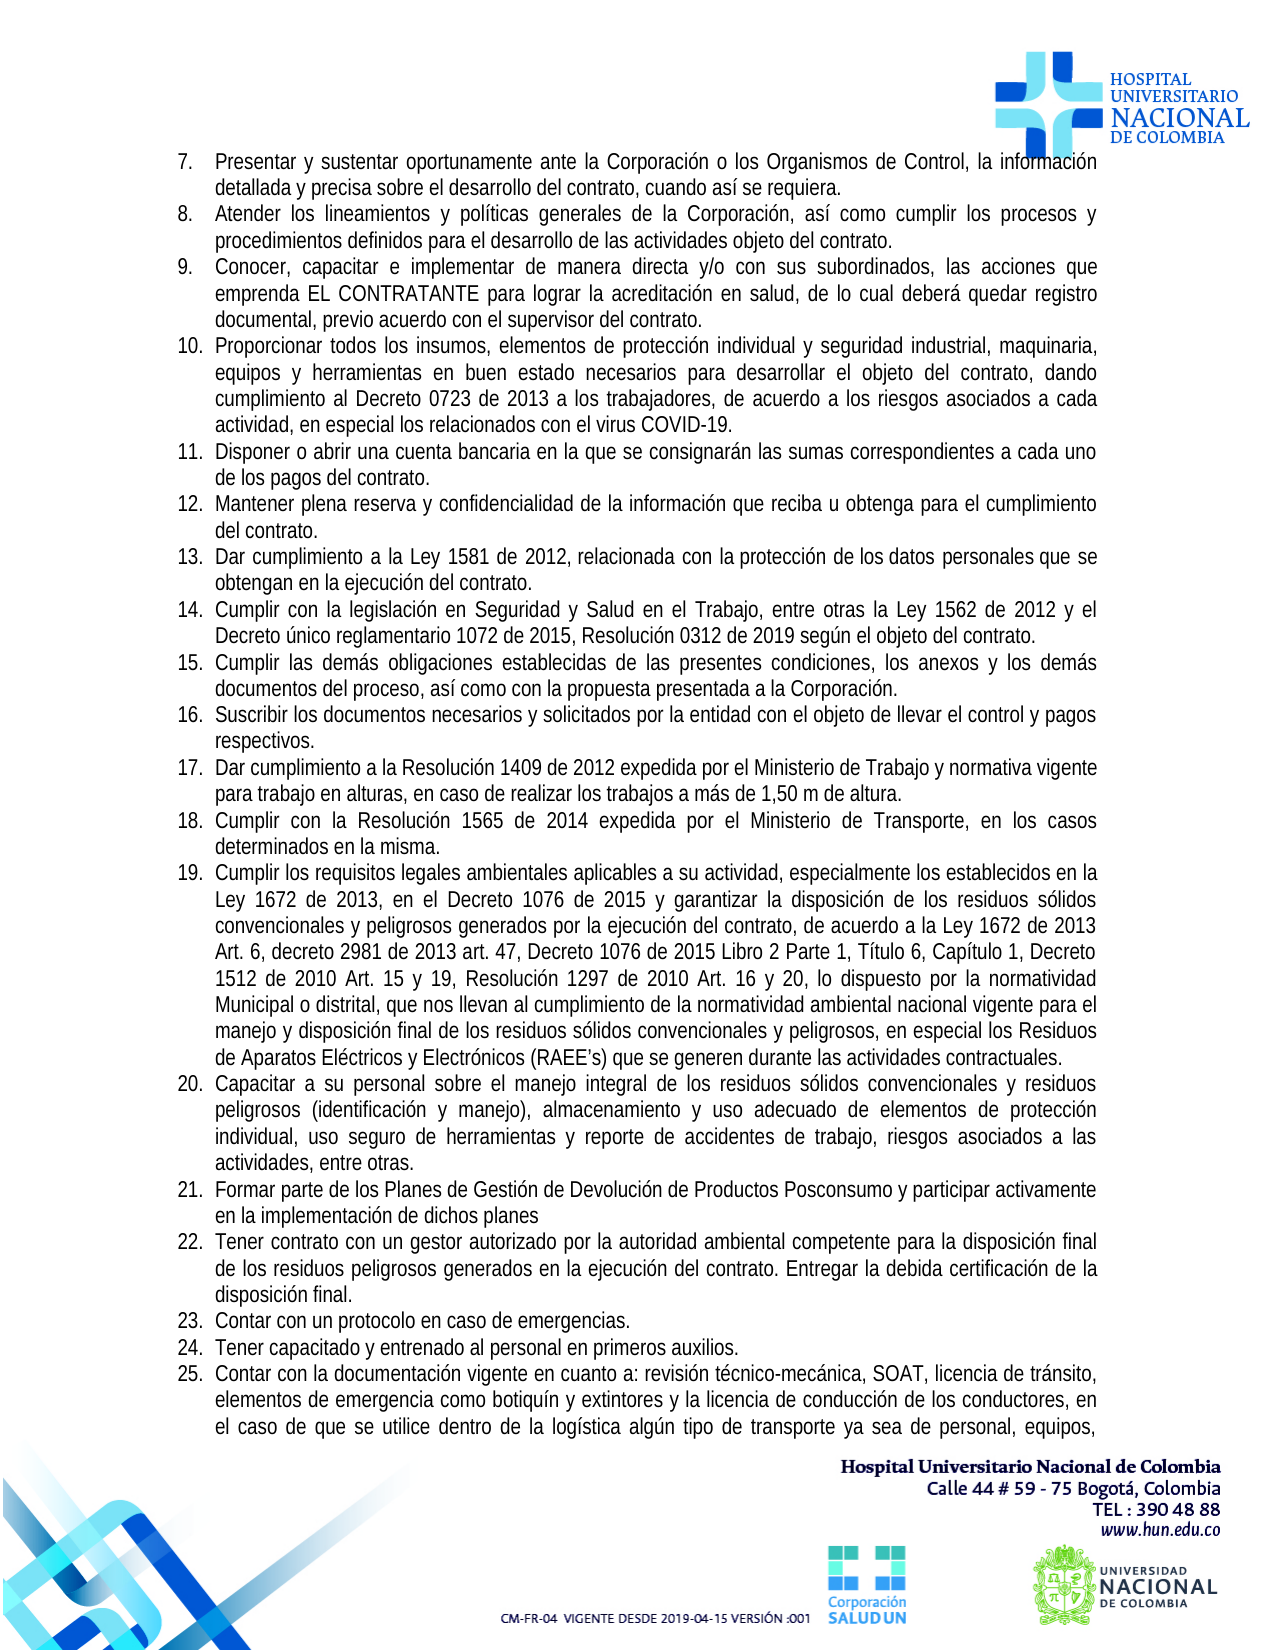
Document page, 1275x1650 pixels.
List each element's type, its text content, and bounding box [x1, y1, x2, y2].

list Atender los lineamientos y políticas generales de la Corporación, así como cumplir los procesos y procedimientos definidos para el desarrollo de las actividades objeto del contrato. [177, 200, 1098, 253]
list Dar cumplimiento a la Ley 1581 de 2012, relacionada con la protección de los datos personales que se obtengan en la ejecución del contrato. [177, 543, 1098, 596]
list Cumplir los requisitos legales ambientales aplicables a su actividad, especialmente los establecidos en la Ley 1672 de 2013, en el Decreto 1076 de 2015 y garantizar la disposición de los residuos sólidos convencionales y peligrosos generados por la ejecución del contrato, de acuerdo a la Ley 1672 de 2013 Art. 6, decreto 2981 de 2013 art. 47, Decreto 1076 de 2015 Libro 2 Parte 1, Título 6, Capítulo 1, Decreto 1512 de 2010 Art. 15 y 19, Resolución 1297 de 2010 Art. 16 y 20, lo dispuesto por la normatividad Municipal o distrital, que nos llevan al cumplimiento de la normatividad ambiental nacional vigente para el manejo y disposición final de los residuos sólidos convencionales y peligrosos, en especial los Residuos de Aparatos Eléctricos y Electrónicos (RAEE’s) que se generen durante las actividades contractuales. [177, 859, 1098, 1070]
list Mantener plena reserva y confidencialidad de la información que reciba u obtenga para el cumplimiento del contrato. [177, 490, 1098, 543]
list Tener contrato con un gestor autorizado por la autoridad ambiental competente para la disposición final de los residuos peligrosos generados en la ejecución del contrato. Entregar la debida certificación de la disposición final. [177, 1228, 1098, 1307]
list Cumplir con la legislación en Seguridad y Salud en el Trabajo, entre otras la Ley 1562 de 2012 y el Decreto único reglamentario 1072 de 2015, Resolución 0312 de 2019 según el objeto del contrato. [177, 596, 1098, 648]
list Presentar y sustentar oportunamente ante la Corporación o los Organismos de Control, la información detallada y precisa sobre el desarrollo del contrato, cuando así se requiera. [177, 148, 1098, 200]
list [177, 1360, 1098, 1439]
list Dar cumplimiento a la Resolución 1409 de 2012 expedida por el Ministerio de Trabajo y normativa vigente para trabajo en alturas, en caso de realizar los trabajos a más de 1,50 m de altura. [177, 754, 1098, 807]
list Cumplir las demás obligaciones establecidas de las presentes condiciones, los anexos y los demás documentos del proceso, así como con la propuesta presentada a la Corporación. [177, 648, 1098, 701]
list Conocer, capacitar e implementar de manera directa y/o con sus subordinados, las acciones que emprenda EL CONTRATANTE para lograr la acreditación en salud, de lo cual deberá quedar registro documental, previo acuerdo con el supervisor del contrato. [177, 253, 1098, 332]
list Contar con un protocolo en caso de emergencias. [177, 1307, 1098, 1334]
picture [3, 0, 1275, 1650]
list Disponer o abrir una cuenta bancaria en la que se consignarán las sumas correspondientes a cada uno de los pagos del contrato. [177, 438, 1098, 490]
list Formar parte de los Planes de Gestión de Devolución de Productos Posconsumo y participar activamente en la implementación de dichos planes [177, 1176, 1098, 1228]
list Suscribir los documentos necesarios y solicitados por la entidad con el objeto de llevar el control y pagos respectivos. [177, 701, 1098, 754]
list Capacitar a su personal sobre el manejo integral de los residuos sólidos convencionales y residuos peligrosos (identificación y manejo), almacenamiento y uso adecuado de elementos de protección individual, uso seguro de herramientas y reporte de accidentes de trabajo, riesgos asociados a las actividades, entre otras. [177, 1070, 1098, 1176]
list Proporcionar todos los insumos, elementos de protección individual y seguridad industrial, maquinaria, equipos y herramientas en buen estado necesarios para desarrollar el objeto del contrato, dando cumplimiento al Decreto 0723 de 2013 a los trabajadores, de acuerdo a los riesgos asociados a cada actividad, en especial los relacionados con el virus COVID-19. [177, 332, 1098, 438]
list Cumplir con la Resolución 1565 de 2014 expedida por el Ministerio de Transporte, en los casos determinados en la misma. [177, 807, 1098, 859]
list Tener capacitado y entrenado al personal en primeros auxilios. [177, 1334, 1098, 1360]
